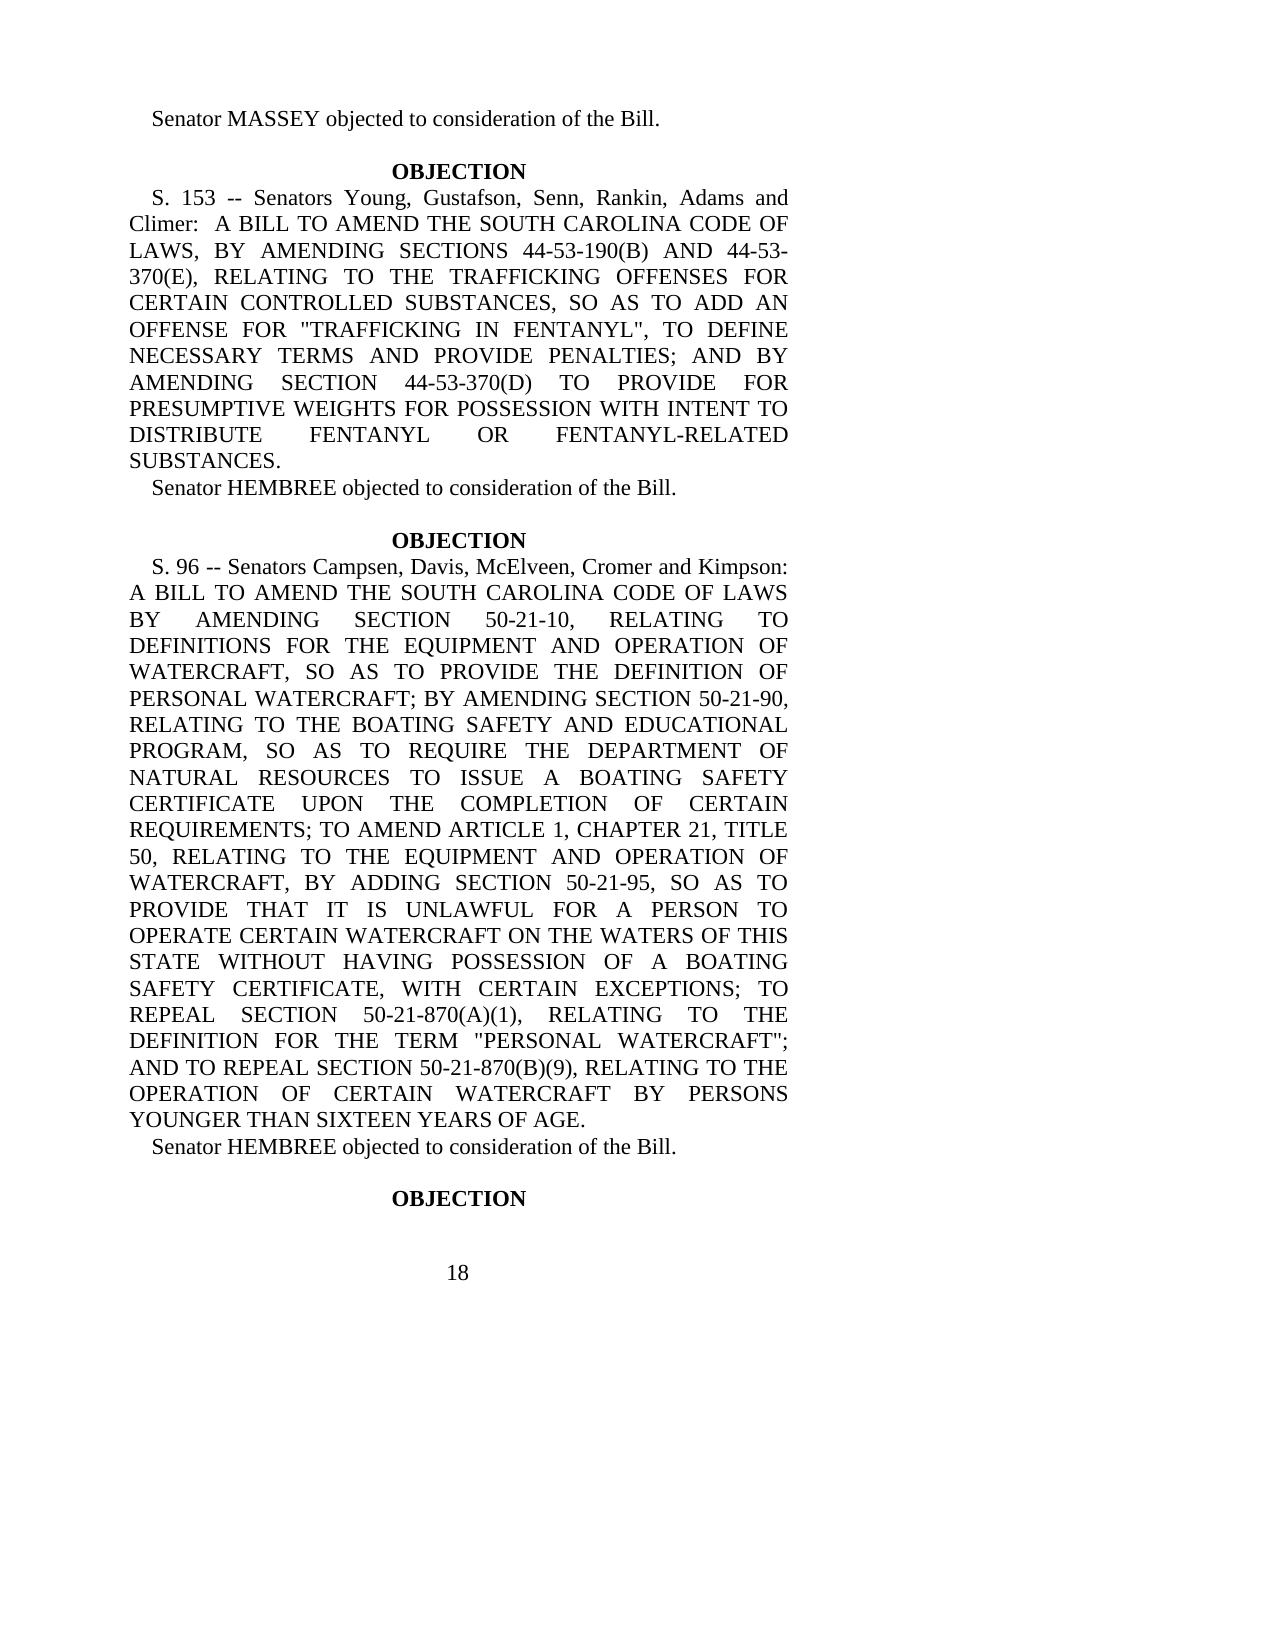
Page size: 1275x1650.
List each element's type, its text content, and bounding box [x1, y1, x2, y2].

text OBJECTION [129, 527, 789, 553]
text S. 153 -- Senators Young, Gustafson, Senn, Rankin, Adams and Climer: A BILL TO AMEND THE SOUTH CAROLINA CODE OF LAWS, BY AMENDING SECTIONS 44-53-190(B) AND 44-53-370(E), RELATING TO THE TRAFFICKING OFFENSES FOR CERTAIN CONTROLLED SUBSTANCES, SO AS TO ADD AN OFFENSE FOR "TRAFFICKING IN FENTANYL", TO DEFINE NECESSARY TERMS AND PROVIDE PENALTIES; AND BY AMENDING SECTION 44-53-370(D) TO PROVIDE FOR PRESUMPTIVE WEIGHTS FOR POSSESSION WITH INTENT TO DISTRIBUTE FENTANYL OR FENTANYL-RELATED SUBSTANCES. [129, 184, 789, 474]
text OBJECTION [129, 1186, 789, 1212]
text OBJECTION [129, 158, 789, 184]
text Senator HEMBREE objected to consideration of the Bill. [129, 1133, 789, 1159]
text Senator MASSEY objected to consideration of the Bill. [129, 105, 789, 131]
text S. 96 -- Senators Campsen, Davis, McElveen, Cromer and Kimpson: A BILL TO AMEND THE SOUTH CAROLINA CODE OF LAWS BY AMENDING SECTION 50-21-10, RELATING TO DEFINITIONS FOR THE EQUIPMENT AND OPERATION OF WATERCRAFT, SO AS TO PROVIDE THE DEFINITION OF PERSONAL WATERCRAFT; BY AMENDING SECTION 50-21-90, RELATING TO THE BOATING SAFETY AND EDUCATIONAL PROGRAM, SO AS TO REQUIRE THE DEPARTMENT OF NATURAL RESOURCES TO ISSUE A BOATING SAFETY CERTIFICATE UPON THE COMPLETION OF CERTAIN REQUIREMENTS; TO AMEND ARTICLE 1, CHAPTER 21, TITLE 50, RELATING TO THE EQUIPMENT AND OPERATION OF WATERCRAFT, BY ADDING SECTION 50-21-95, SO AS TO PROVIDE THAT IT IS UNLAWFUL FOR A PERSON TO OPERATE CERTAIN WATERCRAFT ON THE WATERS OF THIS STATE WITHOUT HAVING POSSESSION OF A BOATING SAFETY CERTIFICATE, WITH CERTAIN EXCEPTIONS; TO REPEAL SECTION 50-21-870(A)(1), RELATING TO THE DEFINITION FOR THE TERM "PERSONAL WATERCRAFT"; AND TO REPEAL SECTION 50-21-870(B)(9), RELATING TO THE OPERATION OF CERTAIN WATERCRAFT BY PERSONS YOUNGER THAN SIXTEEN YEARS OF AGE. [129, 553, 789, 1133]
text Senator HEMBREE objected to consideration of the Bill. [129, 474, 789, 500]
